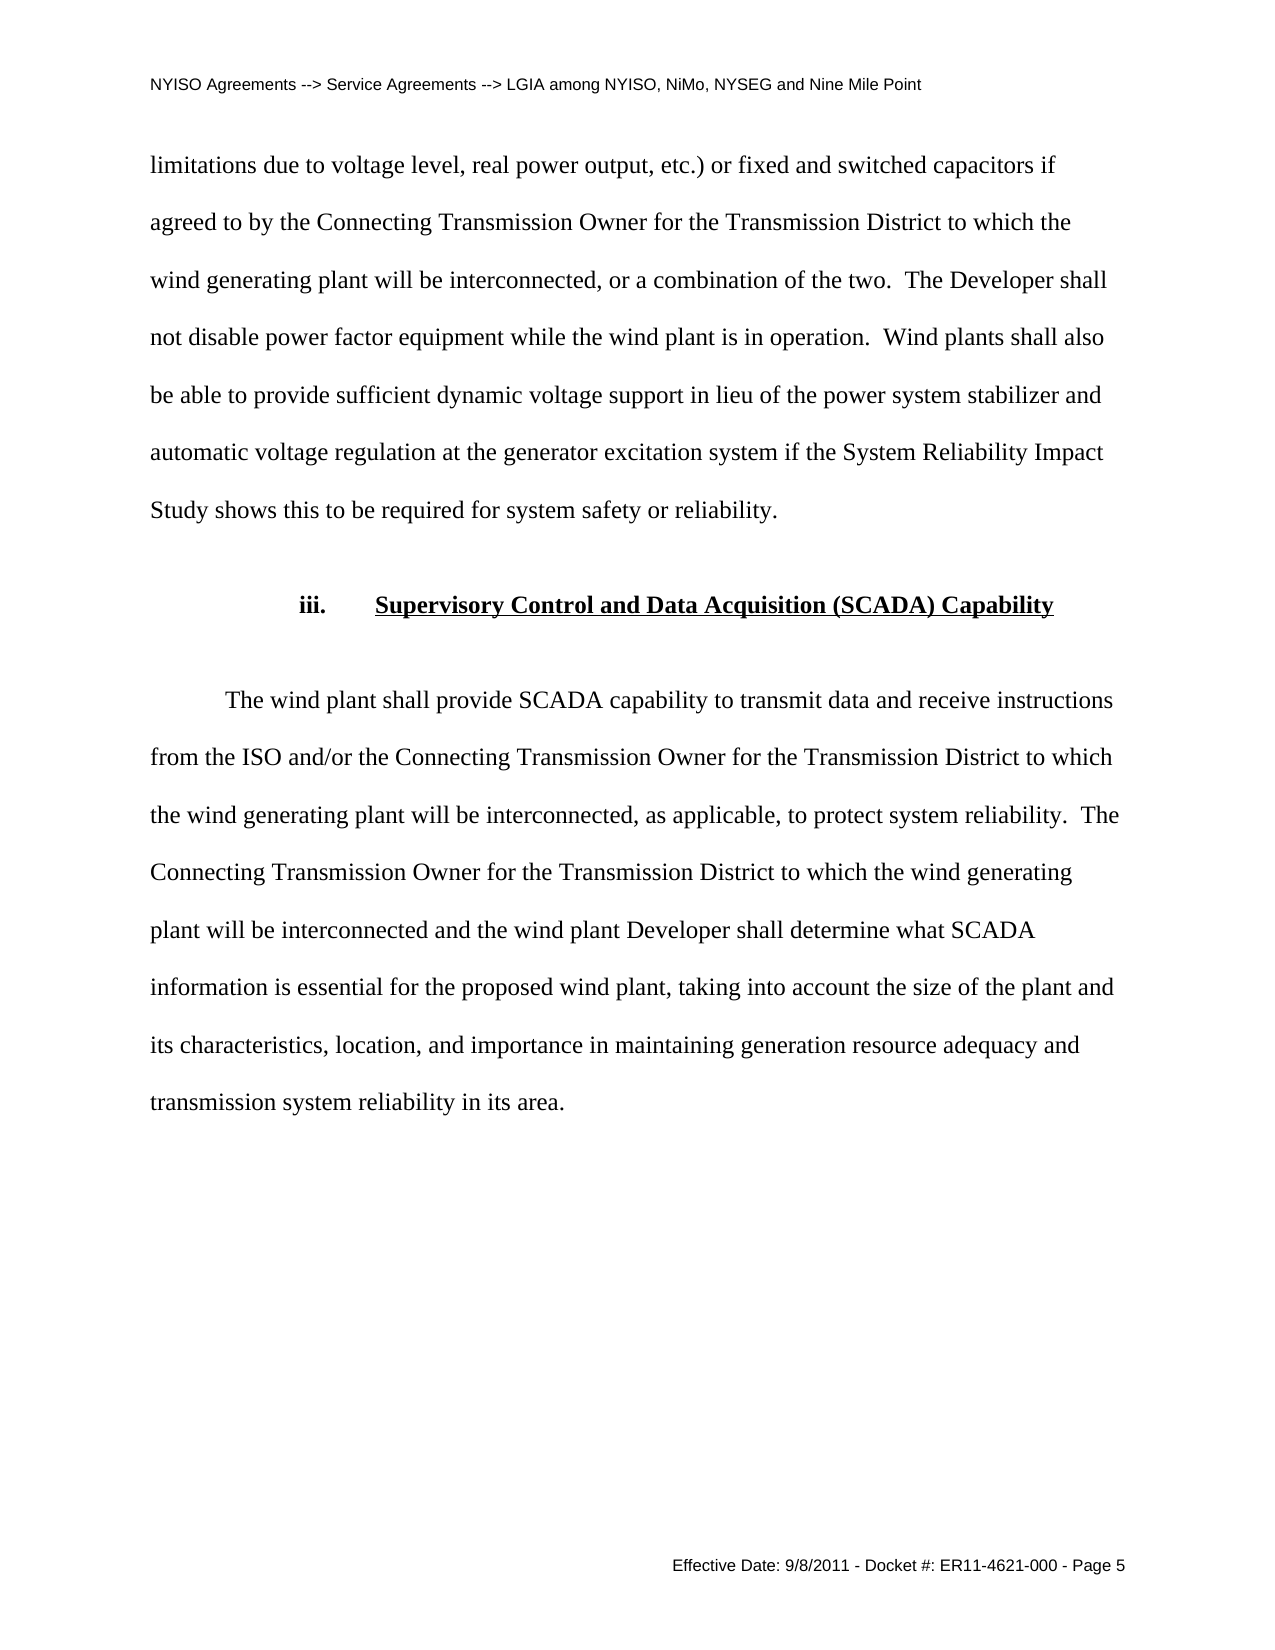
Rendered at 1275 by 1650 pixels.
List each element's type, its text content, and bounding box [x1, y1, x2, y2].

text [150, 150, 1125, 524]
list iii. Supervisory Control and Data Acquisition (SCADA) Capability [150, 590, 1138, 619]
text The wind plant shall provide SCADA capability to transmit data and receive instructions from the ISO and/or the Connecting Transmission Owner for the Transmission District to which the wind generating plant will be interconnected, as applicable, to protect system reliability. The Connecting Transmission Owner for the Transmission District to which the wind generating plant will be interconnected and the wind plant Developer shall determine what SCADA information is essential for the proposed wind plant, taking into account the size of the plant and its characteristics, location, and importance in maintaining generation resource adequacy and transmission system reliability in its area. [150, 685, 1125, 1116]
